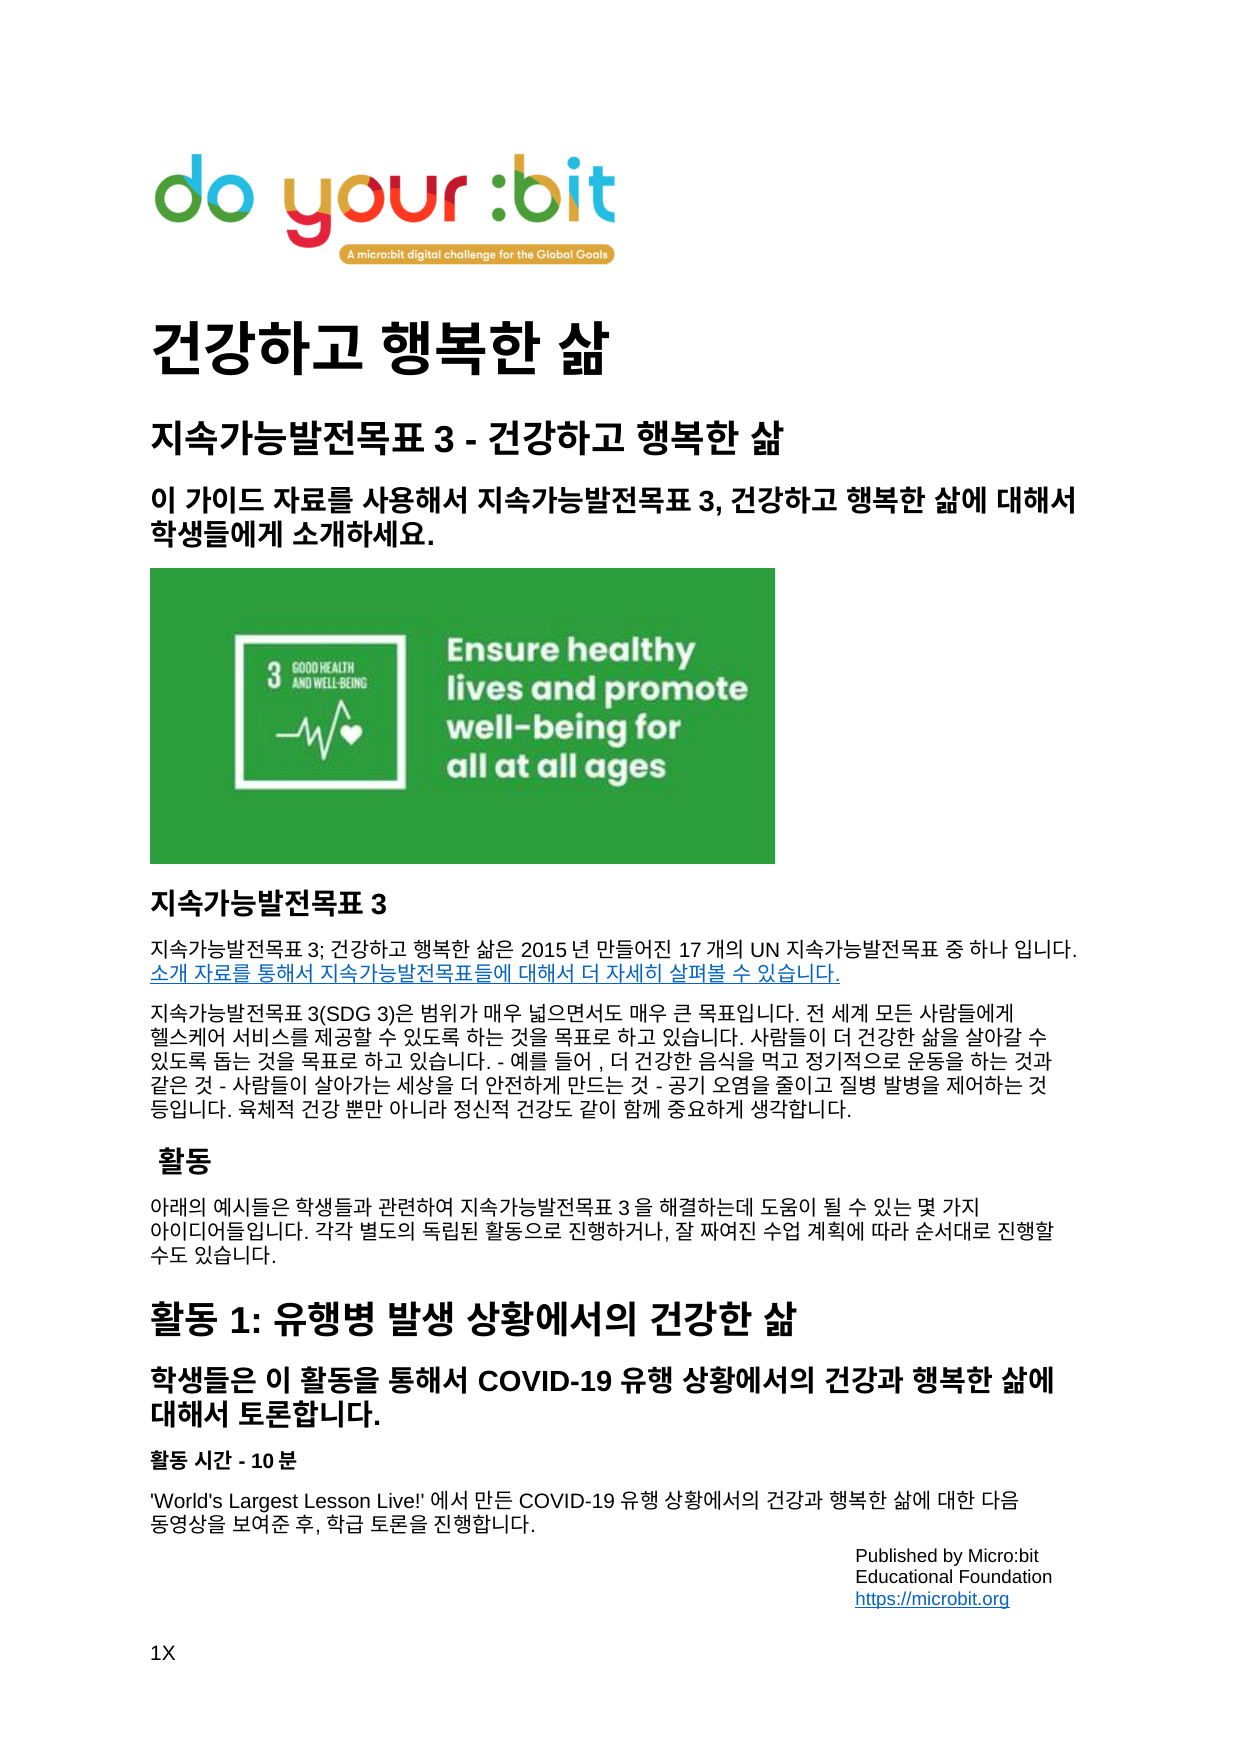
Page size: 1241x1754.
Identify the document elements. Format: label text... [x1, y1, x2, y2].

subtitle 활동 1: 유행병 발생 상황에서의 건강한 삶 [150, 1298, 1090, 1341]
text 지속가능발전목표3(SDG 3)은 범위가 매우 넓으면서도 매우 큰 목표입니다. 전 세계 모든 사람들에게 헬스케어 서비스를 제공할 수 있도록 하는 것을 목표로 하고 있습니다. 사람들이 더 건강한 삶을 살아갈 수 있도록 돕는 것을 목표로 하고 있습니다. - 예를 들어 , 더 건강한 음식을 먹고 정기적으로 운동을 하는 것과 같은 것 - 사람들이 살아가는 세상을 더 안전하게 만드는 것 - 공기 오염을 줄이고 질병 발병을 제어하는 것 등입니다. 육체적 건강 뿐만 아니라 정신적 건강도 같이 함께 중요하게 생각합니다. [150, 1002, 1090, 1122]
subtitle 지속가능발전목표3 - 건강하고 행복한 삶 [150, 418, 1090, 461]
picture [150, 150, 619, 269]
text 지속가능발전목표3; 건강하고 행복한 삶은 2015년 만들어진 17개의 UN 지속가능발전목표 중 하나 입니다. 소개 자료를 통해서 지속가능발전목표들에 대해서 더 자세히 살펴볼 수 있습니다. [150, 938, 1090, 986]
subtitle 이 가이드 자료를 사용해서 지속가능발전목표3, 건강하고 행복한 삶에 대해서 학생들에게 소개하세요. [150, 484, 1090, 551]
subtitle 지속가능발전목표3 [150, 887, 1090, 921]
text 아래의 예시들은 학생들과 관련하여 지속가능발전목표3을 해결하는데 도움이 될 수 있는 몇 가지 아이디어들입니다. 각각 별도의 독립된 활동으로 진행하거나, 잘 짜여진 수업 계획에 따라 순서대로 진행할 수도 있습니다. [150, 1196, 1090, 1268]
subtitle 학생들은 이 활동을 통해서 COVID-19 유행 상황에서의 건강과 행복한 삶에 대해서 토론합니다. [150, 1364, 1090, 1431]
text 활동 시간 - 10분 [150, 1449, 1090, 1473]
picture [150, 568, 775, 864]
text 'World's Largest Lesson Live!' 에서 만든 COVID-19 유행 상황에서의 건강과 행복한 삶에 대한 다음 동영상을 보여준 후, 학급 토론을 진행합니다. [150, 1488, 1090, 1536]
title 건강하고 행복한 삶 [150, 316, 1090, 383]
subtitle 활동 [150, 1145, 1090, 1178]
